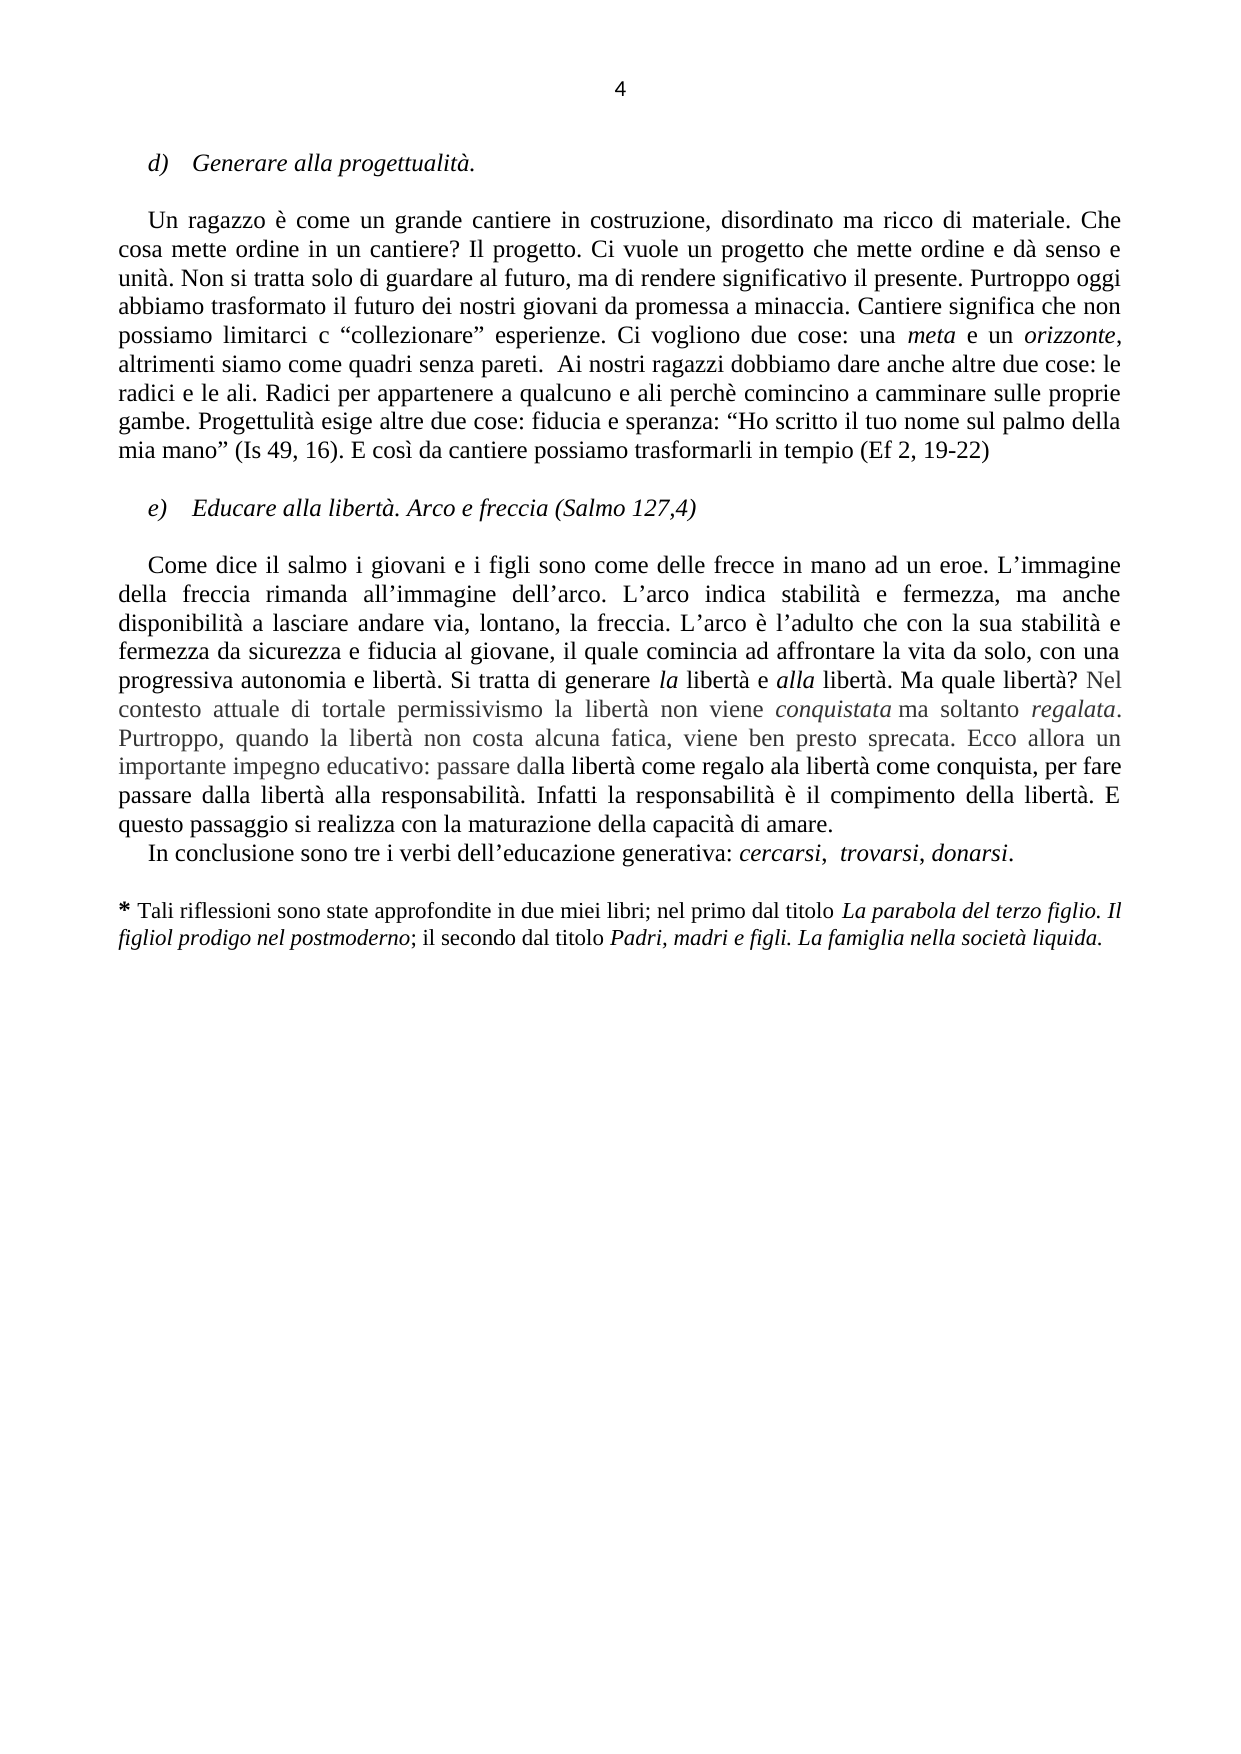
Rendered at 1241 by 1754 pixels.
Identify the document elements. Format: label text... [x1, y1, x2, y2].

text Un ragazzo è come un grande cantiere in costruzione, disordinato ma ricco di materiale. Che cosa mette ordine in un cantiere? Il progetto. Ci vuole un progetto che mette ordine e dà senso e unità. Non si tratta solo di guardare al futuro, ma di rendere significativo il presente. Purtroppo oggi abbiamo trasformato il futuro dei nostri giovani da promessa a minaccia. Cantiere significa che non possiamo limitarci c “collezionare” esperienze. Ci vogliono due cose: una meta e un orizzonte, altrimenti siamo come quadri senza pareti. Ai nostri ragazzi dobbiamo dare anche altre due cose: le radici e le ali. Radici per appartenere a qualcuno e ali perchè comincino a camminare sulle proprie gambe. Progettulità esige altre due cose: fiducia e speranza: “Ho scritto il tuo nome sul palmo della mia mano” (Is 49, 16). E così da cantiere possiamo trasformarli in tempio (Ef 2, 19-22) [118, 205, 1122, 464]
list Educare alla libertà. Arco e freccia (Salmo 127,4) [118, 493, 1122, 521]
text In conclusione sono tre i verbi dell’educazione generativa: cercarsi, trovarsi, donarsi. [118, 838, 1122, 866]
list Generare alla progettualità. [118, 148, 1122, 176]
text Come dice il salmo i giovani e i figli sono come delle frecce in mano ad un eroe. L’immagine della freccia rimanda all’immagine dell’arco. L’arco indica stabilità e fermezza, ma anche disponibilità a lasciare andare via, lontano, la freccia. L’arco è l’adulto che con la sua stabilità e fermezza da sicurezza e fiducia al giovane, il quale comincia ad affrontare la vita da solo, con una progressiva autonomia e libertà. Si tratta di generare la libertà e alla libertà. Ma quale libertà? Nel contesto attuale di tortale permissivismo la libertà non viene conquistata ma soltanto regalata. Purtroppo, quando la libertà non costa alcuna fatica, viene ben presto sprecata. Ecco allora un importante impegno educativo: passare dalla libertà come regalo ala libertà come conquista, per fare passare dalla libertà alla responsabilità. Infatti la responsabilità è il compimento della libertà. E questo passaggio si realizza con la maturazione della capacità di amare. [118, 550, 1122, 838]
text * Tali riflessioni sono state approfondite in due miei libri; nel primo dal titolo La parabola del terzo figlio. Il figliol prodigo nel postmoderno; il secondo dal titolo Padri, madri e figli. La famiglia nella società liquida. [118, 895, 1122, 950]
